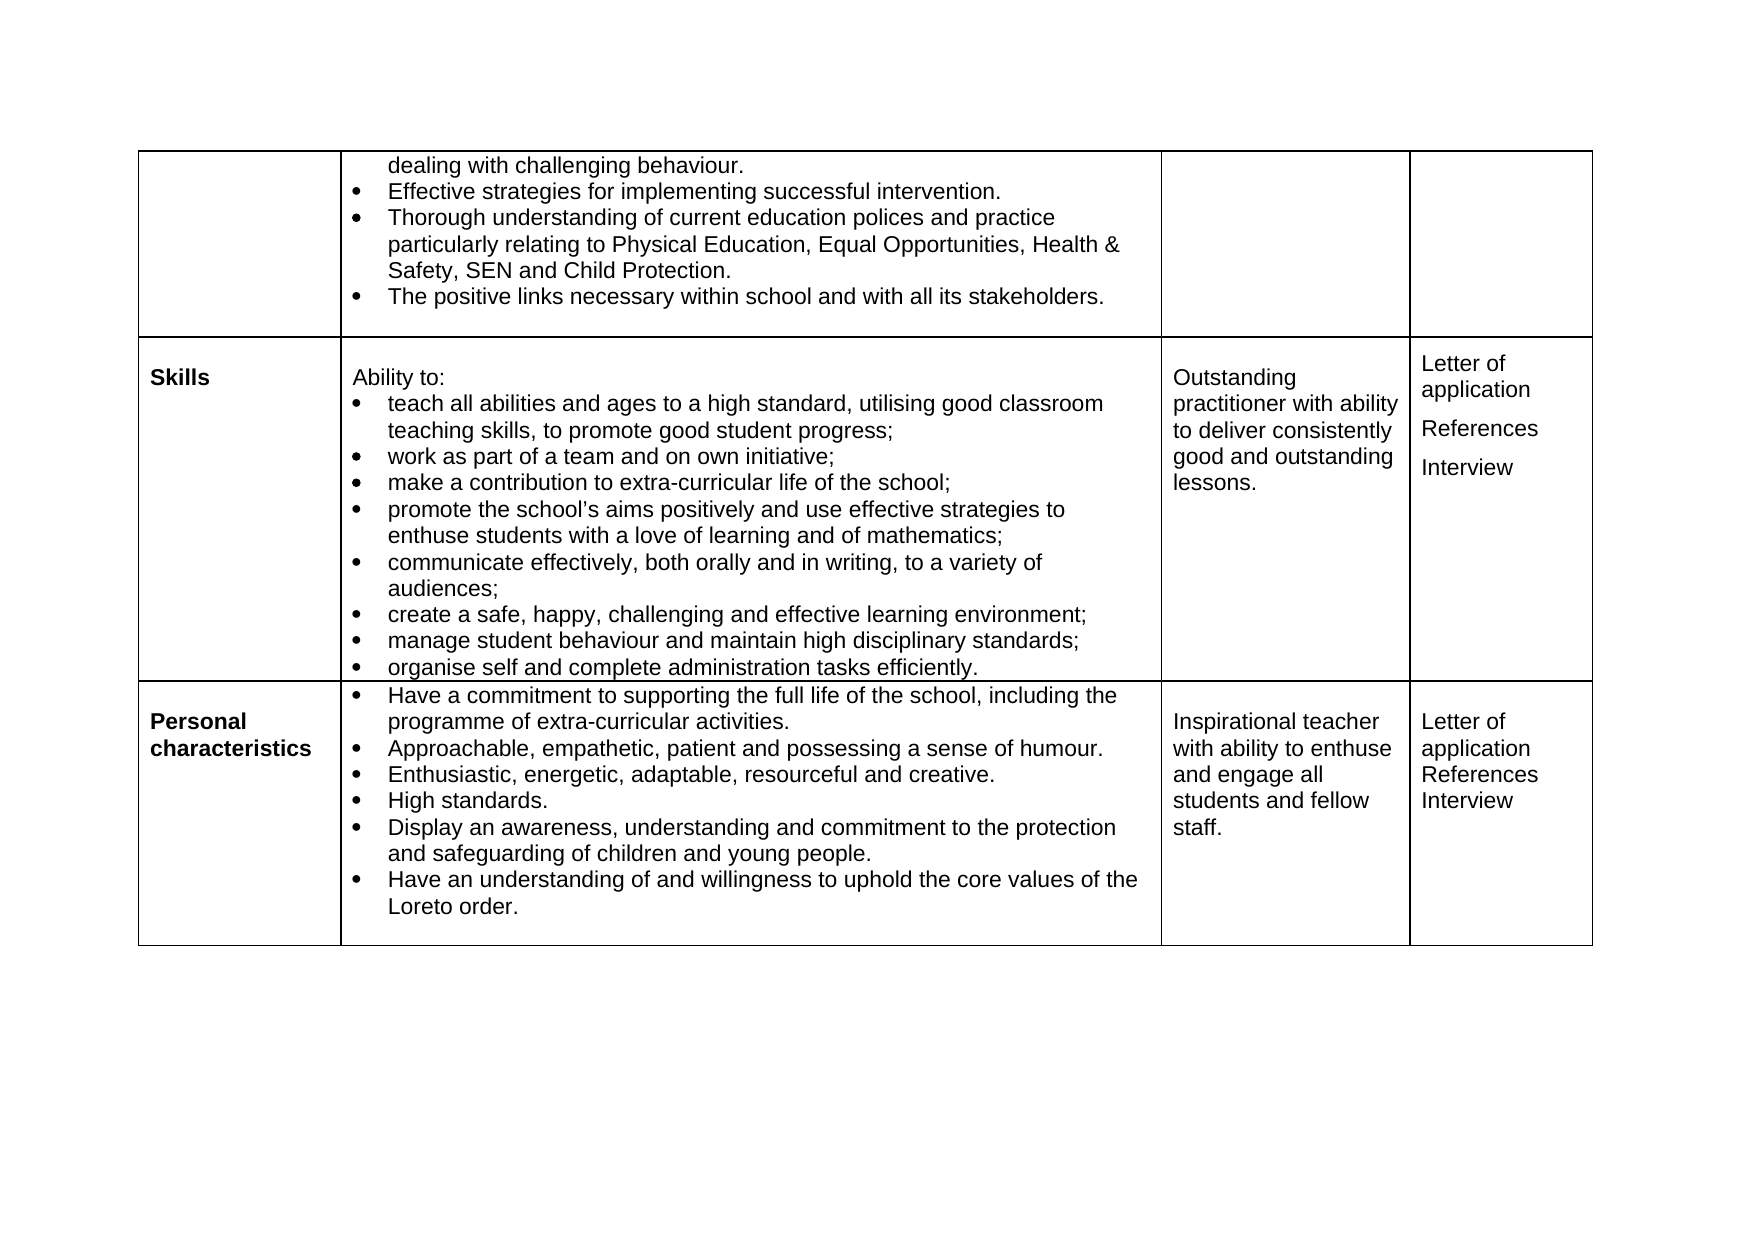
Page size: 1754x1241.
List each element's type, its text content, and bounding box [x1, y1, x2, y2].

table_cell Letter of application References Interview [1411, 682, 1592, 945]
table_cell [1162, 152, 1409, 336]
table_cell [1411, 152, 1592, 336]
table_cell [342, 152, 1161, 336]
table_cell Have a commitment to supporting the full life of the school, including the programme of extra-curricular activities. Approachable, empathetic, patient and possessing a sense of humour. Enthusiastic, energetic, adaptable, resourceful and creative. High standards. Display an awareness, understanding and commitment to the protection and safeguarding of children and young people. Have an understanding of and willingness to uphold the core values of the Loreto order. [342, 682, 1161, 945]
table_cell Letter of application References Interview [1411, 338, 1592, 680]
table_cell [139, 152, 340, 336]
table_cell Inspirational teacher with ability to enthuse and engage all students and fellow staff. [1162, 682, 1409, 945]
table_cell Personal characteristics [139, 682, 340, 945]
table_cell Outstanding practitioner with ability to deliver consistently good and outstanding lessons. [1162, 338, 1409, 680]
table_cell Ability to: teach all abilities and ages to a high standard, utilising good classroom teaching skills, to promote good student progress; work as part of a team and on own initiative; make a contribution to extra-curricular life of the school; promote the school’s aims positively and use effective strategies to enthuse students with a love of learning and of mathematics; communicate effectively, both orally and in writing, to a variety of audiences; create a safe, happy, challenging and effective learning environment; manage student behaviour and maintain high disciplinary standards; organise self and complete administration tasks efficiently. [342, 338, 1161, 680]
table_cell Skills [139, 338, 340, 680]
